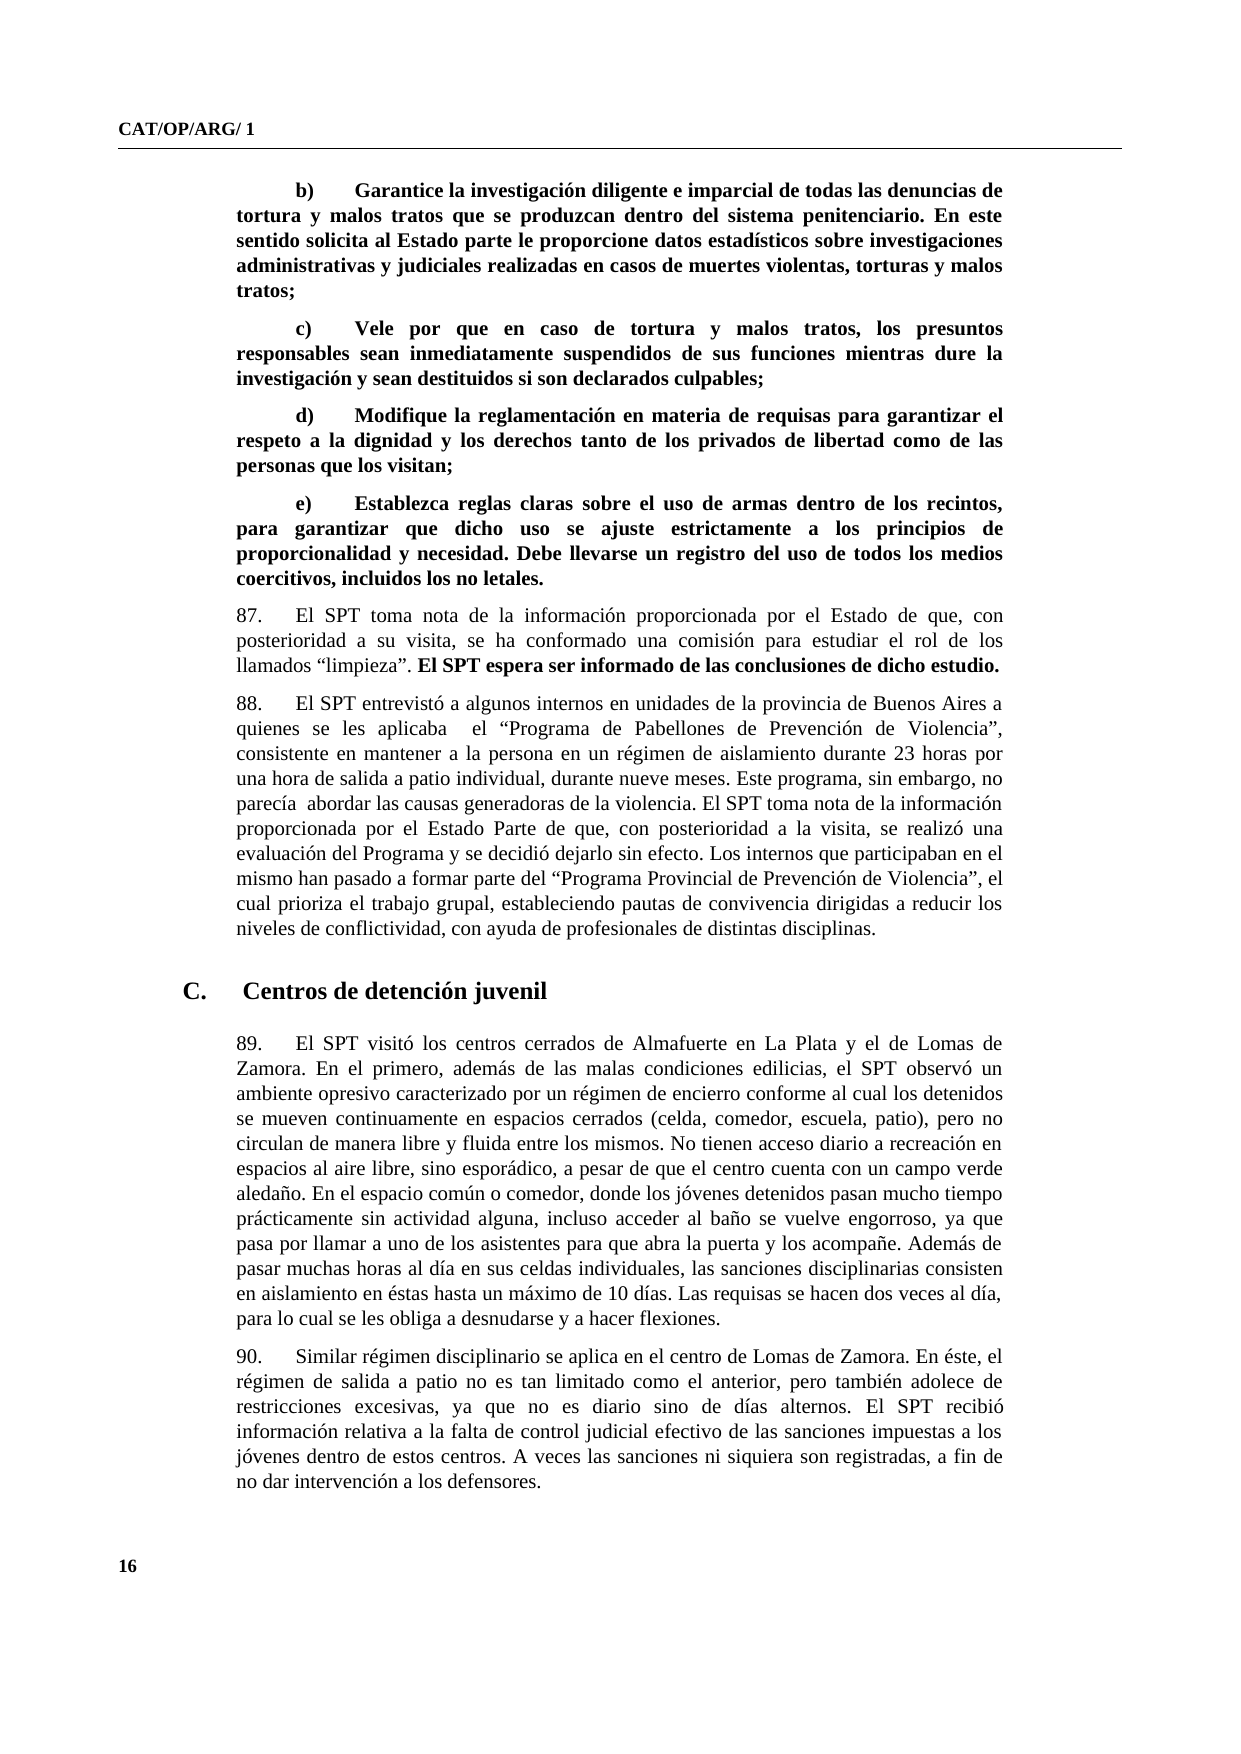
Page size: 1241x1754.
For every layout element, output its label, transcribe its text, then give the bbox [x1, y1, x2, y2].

text C. Centros de detención juvenil [118, 977, 1004, 1005]
text e) Establezca reglas claras sobre el uso de armas dentro de los recintos, para garantizar que dicho uso se ajuste estrictamente a los principios de proporcionalidad y necesidad. Debe llevarse un registro del uso de todos los medios coercitivos, incluidos los no letales. [236, 490, 1004, 590]
text c) Vele por que en caso de tortura y malos tratos, los presuntos responsables sean inmediatamente suspendidos de sus funciones mientras dure la investigación y sean destituidos si son declarados culpables; [236, 315, 1004, 390]
text 89. El SPT visitó los centros cerrados de Almafuerte en La Plata y el de Lomas de Zamora. En el primero, además de las malas condiciones edilicias, el SPT observó un ambiente opresivo caracterizado por un régimen de encierro conforme al cual los detenidos se mueven continuamente en espacios cerrados (celda, comedor, escuela, patio), pero no circulan de manera libre y fluida entre los mismos. No tienen acceso diario a recreación en espacios al aire libre, sino esporádico, a pesar de que el centro cuenta con un campo verde aledaño. En el espacio común o comedor, donde los jóvenes detenidos pasan mucho tiempo prácticamente sin actividad alguna, incluso acceder al baño se vuelve engorroso, ya que pasa por llamar a uno de los asistentes para que abra la puerta y los acompañe. Además de pasar muchas horas al día en sus celdas individuales, las sanciones disciplinarias consisten en aislamiento en éstas hasta un máximo de 10 días. Las requisas se hacen dos veces al día, para lo cual se les obliga a desnudarse y a hacer flexiones. [236, 1030, 1004, 1330]
text 90. Similar régimen disciplinario se aplica en el centro de Lomas de Zamora. En éste, el régimen de salida a patio no es tan limitado como el anterior, pero también adolece de restricciones excesivas, ya que no es diario sino de días alternos. El SPT recibió información relativa a la falta de control judicial efectivo de las sanciones impuestas a los jóvenes dentro de estos centros. A veces las sanciones ni siquiera son registradas, a fin de no dar intervención a los defensores. [236, 1343, 1004, 1493]
text b) Garantice la investigación diligente e imparcial de todas las denuncias de tortura y malos tratos que se produzcan dentro del sistema penitenciario. En este sentido solicita al Estado parte le proporcione datos estadísticos sobre investigaciones administrativas y judiciales realizadas en casos de muertes violentas, torturas y malos tratos; [236, 177, 1004, 302]
text d) Modifique la reglamentación en materia de requisas para garantizar el respeto a la dignidad y los derechos tanto de los privados de libertad como de las personas que los visitan; [236, 402, 1004, 477]
text 87. El SPT toma nota de la información proporcionada por el Estado de que, con posterioridad a su visita, se ha conformado una comisión para estudiar el rol de los llamados “limpieza”. El SPT espera ser informado de las conclusiones de dicho estudio. [236, 602, 1004, 677]
text 88. El SPT entrevistó a algunos internos en unidades de la provincia de Buenos Aires a quienes se les aplicaba el “Programa de Pabellones de Prevención de Violencia”, consistente en mantener a la persona en un régimen de aislamiento durante 23 horas por una hora de salida a patio individual, durante nueve meses. Este programa, sin embargo, no parecía abordar las causas generadoras de la violencia. El SPT toma nota de la información proporcionada por el Estado Parte de que, con posterioridad a la visita, se realizó una evaluación del Programa y se decidió dejarlo sin efecto. Los internos que participaban en el mismo han pasado a formar parte del “Programa Provincial de Prevención de Violencia”, el cual prioriza el trabajo grupal, estableciendo pautas de convivencia dirigidas a reducir los niveles de conflictividad, con ayuda de profesionales de distintas disciplinas. [236, 690, 1004, 940]
